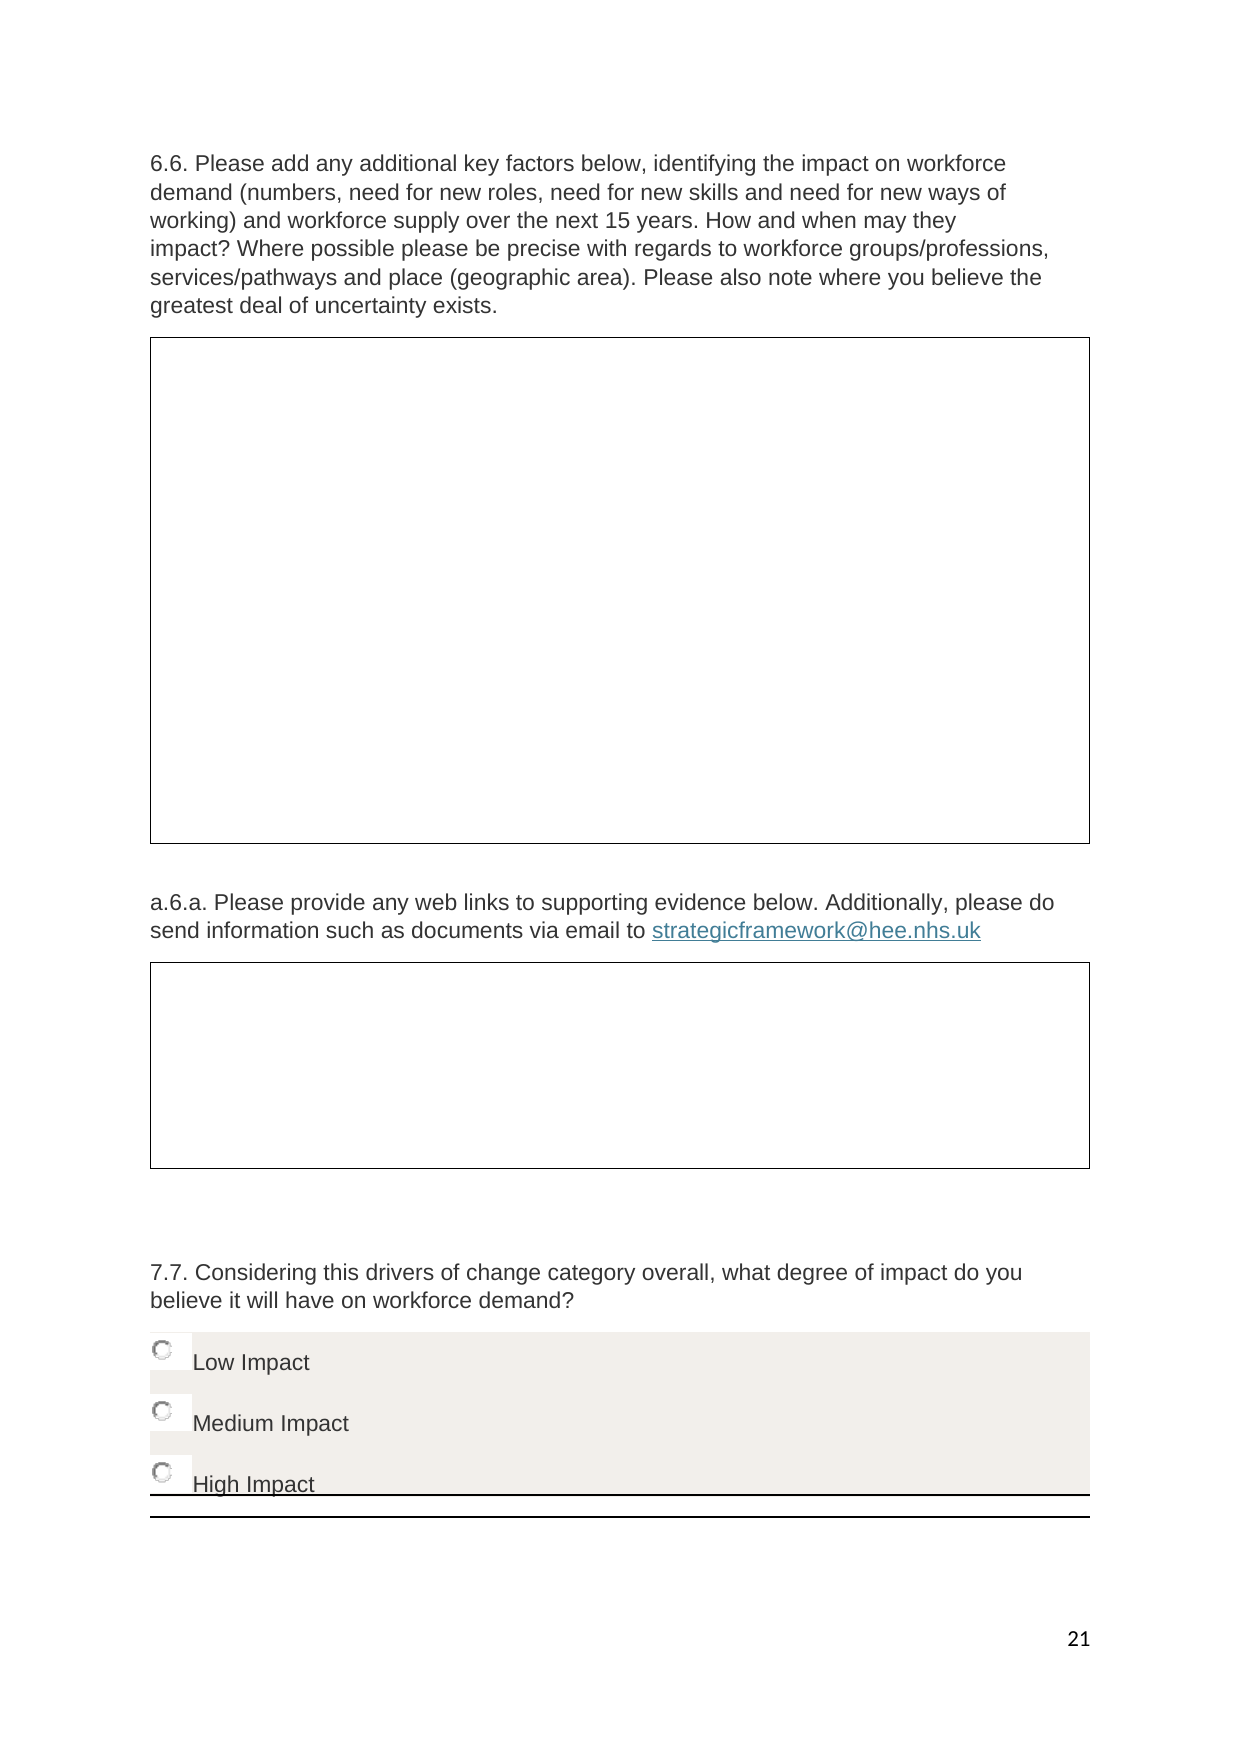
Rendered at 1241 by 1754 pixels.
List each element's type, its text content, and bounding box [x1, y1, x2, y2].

text 6.6. Please add any additional key factors below, identifying the impact on workforce demand (numbers, need for new roles, need for new skills and need for new ways of working) and workforce supply over the next 15 years. How and when may they impact? Where possible please be precise with regards to workforce groups/professions, services/pathways and place (geographic area). Please also note where you believe the greatest deal of uncertainty exists. [150, 150, 1090, 318]
text 7.7. Considering this drivers of change category overall, what degree of impact do you believe it will have on workforce demand? [150, 1259, 1090, 1314]
text High Impact [150, 1455, 1090, 1494]
text Low Impact [150, 1332, 1090, 1375]
table_header [151, 963, 1089, 1168]
table_header [151, 338, 1089, 842]
text a.6.a. Please provide any web links to supporting evidence below. Additionally, please do send information such as documents via email to strategicframework@hee.nhs.uk [150, 888, 1090, 943]
text Medium Impact [150, 1394, 1090, 1436]
